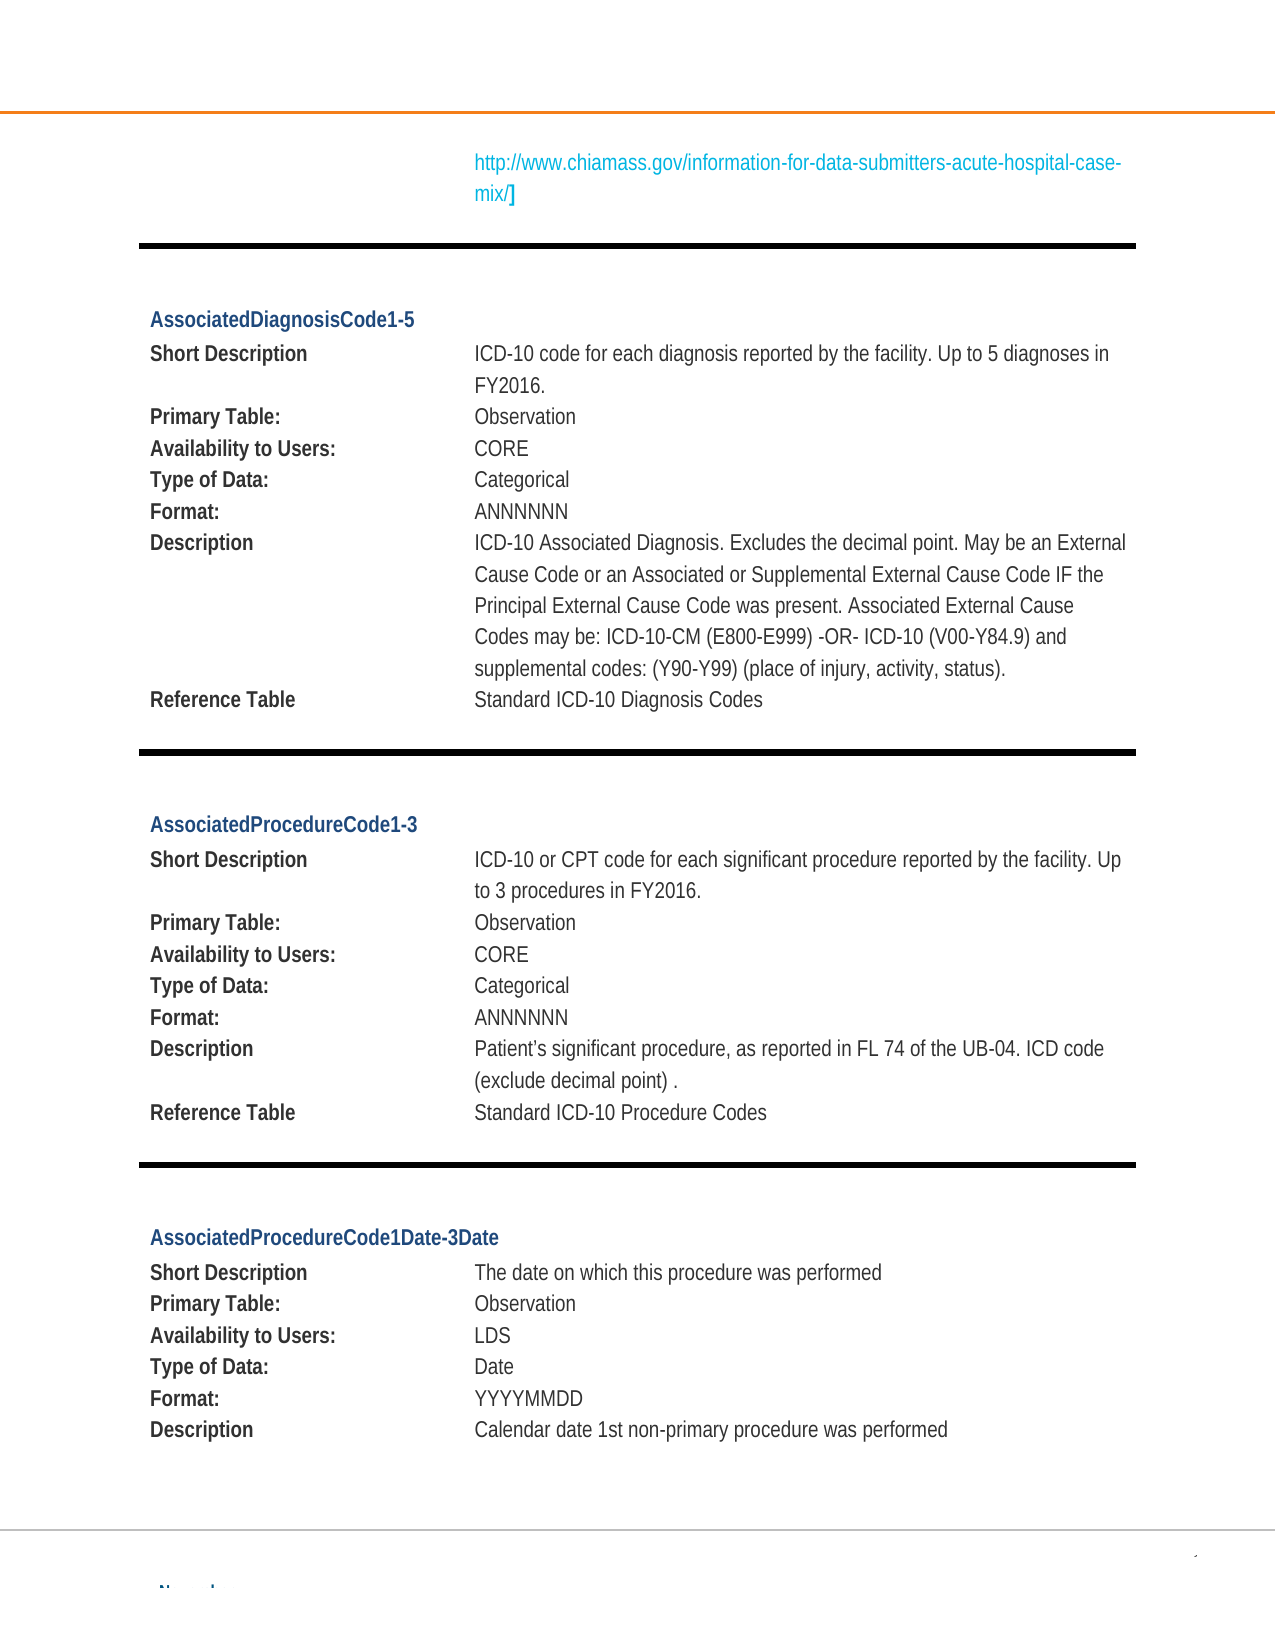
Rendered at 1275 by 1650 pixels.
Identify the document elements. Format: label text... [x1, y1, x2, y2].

text Primary Table: Observation [150, 909, 1275, 935]
text Availability to Users: CORE [150, 941, 1275, 967]
text Type of Data: Date [150, 1353, 1275, 1380]
text Type of Data: Categorical [150, 972, 1275, 998]
text Format: YYYYMMDD [150, 1385, 1275, 1411]
text http://www.chiamass.gov/information-for-data-submitters-acute-hospital-case- [474, 149, 1275, 175]
text AssociatedProcedureCode1-3 [150, 811, 1275, 838]
text Codes may be: ICD-10-CM (E800-E999) -OR- ICD-10 (V00-Y84.9) and supplemental codes: (Y90-Y99) (place of injury, activity, status). [474, 623, 1071, 681]
text Description Calendar date 1st non-primary procedure was performed [150, 1416, 1275, 1443]
text Format: ANNNNNN [150, 498, 1275, 524]
text Short Description ICD-10 code for each diagnosis reported by the facility. Up to 5 diagnoses in [150, 340, 1275, 366]
text Description Patient’s significant procedure, as reported in FL 74 of the UB-04. ICD code [150, 1035, 1275, 1062]
text mix/] [470, 180, 519, 205]
text FY2016. Primary Table: Observation Availability to Users: CORE [150, 372, 579, 461]
text Short Description ICD-10 or CPT code for each significant procedure reported by the facility. Up to 3 procedures in FY2016. [150, 846, 1123, 904]
text Description ICD-10 Associated Diagnosis. Excludes the decimal point. May be an External Cause Code or an Associated or Supplemental External Cause Code IF the Principal External Cause Code was present. Associated External Cause [150, 529, 1129, 618]
text Short Description The date on which this procedure was performed [150, 1258, 1275, 1285]
text AssociatedDiagnosisCode1-5 [150, 306, 1275, 332]
text Type of Data: Categorical [150, 466, 1275, 492]
text (exclude decimal point) . [470, 1067, 682, 1093]
text Primary Table: Observation [150, 1290, 1275, 1316]
text AssociatedProcedureCode1Date-3Date [150, 1224, 1275, 1250]
text Reference Table Standard ICD-10 Procedure Codes [150, 1099, 1275, 1124]
text Availability to Users: LDS [150, 1322, 1275, 1348]
text Reference Table Standard ICD-10 Diagnosis Codes [150, 686, 1275, 711]
text Format: ANNNNNN [150, 1004, 1275, 1030]
